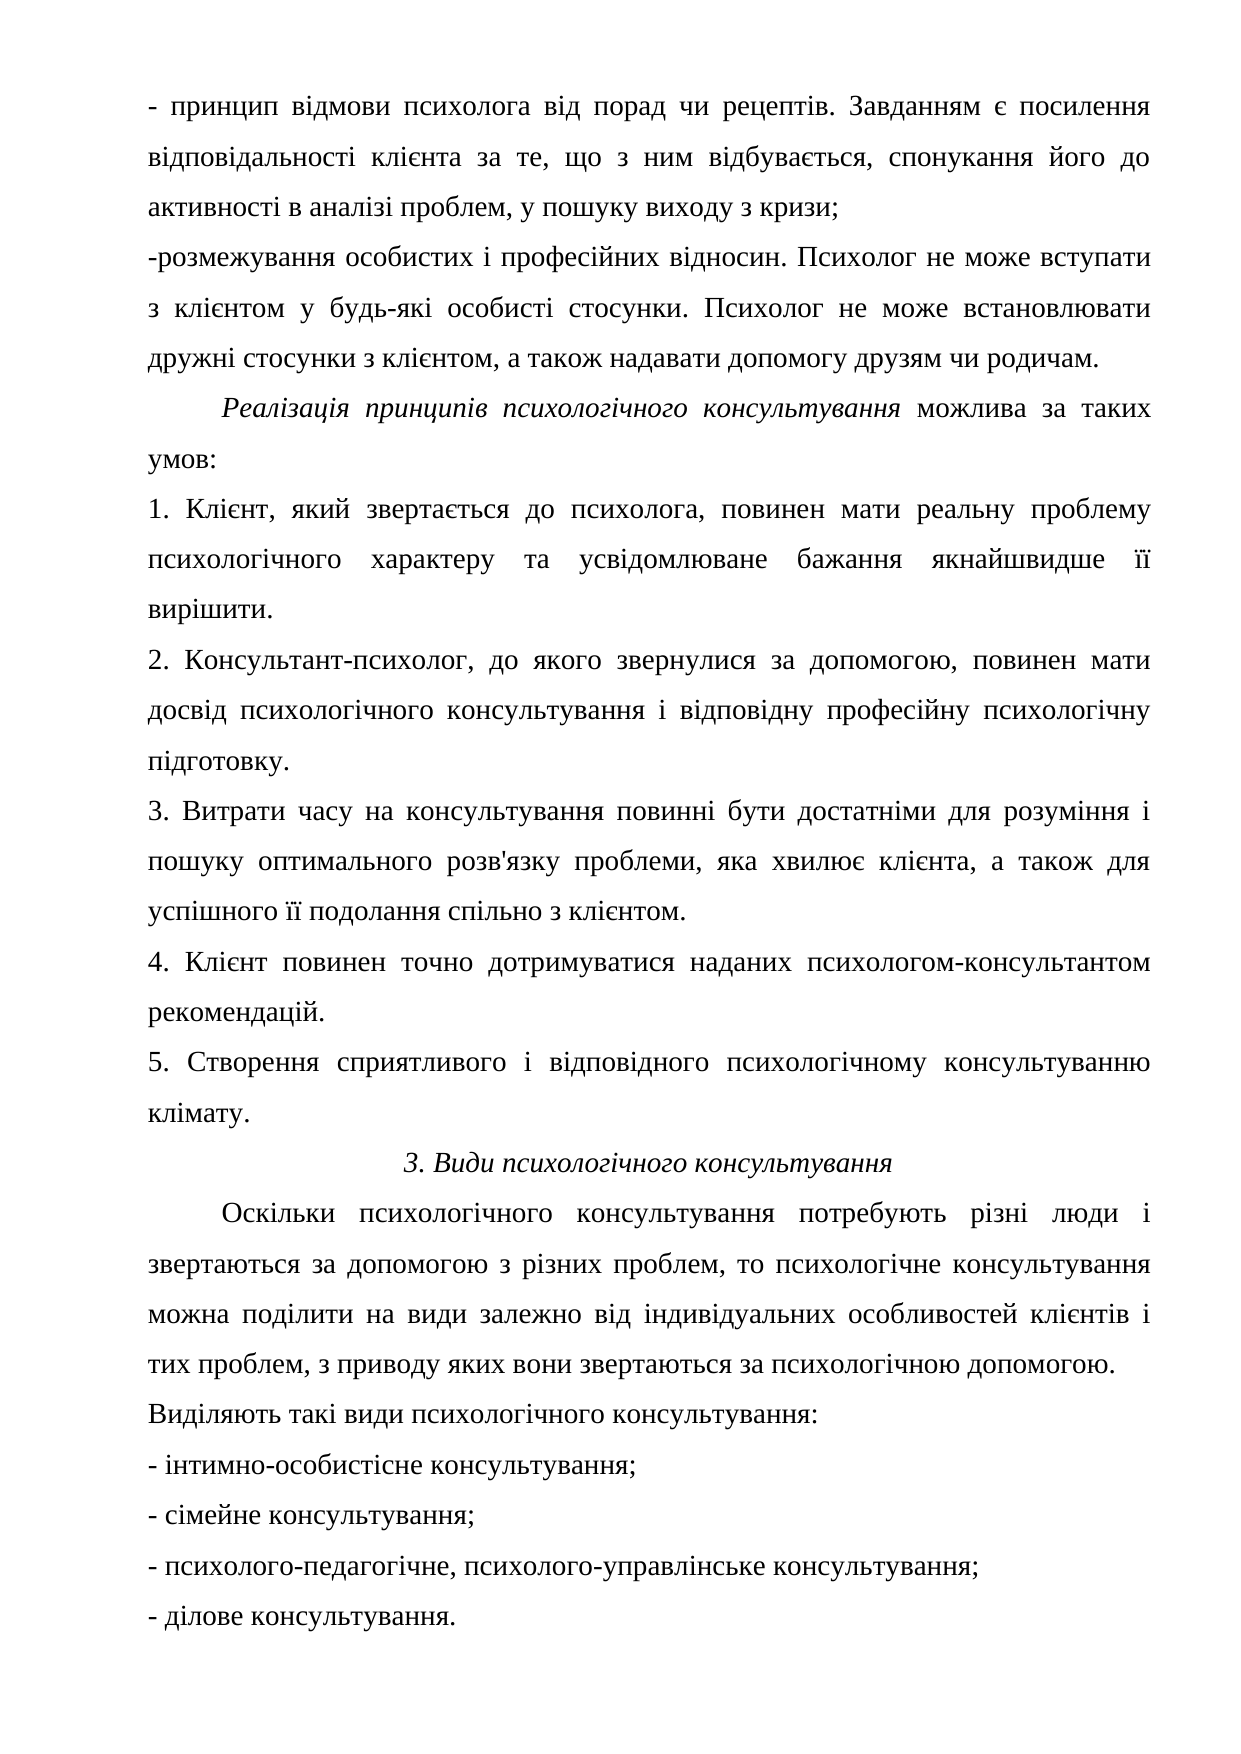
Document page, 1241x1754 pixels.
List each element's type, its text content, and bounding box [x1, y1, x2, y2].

text - інтимно-особистісне консультування; [148, 1447, 1152, 1481]
text 4. Клієнт повинен точно дотримуватися наданих психологом-консультантом рекомендацій. [148, 944, 1152, 1028]
text Реалізація принципів психологічного консультування можлива за таких умов: [148, 390, 1152, 474]
text Оскільки психологічного консультування потребують різні люди і звертаються за допомогою з різних проблем, то психологічне консультування можна поділити на види залежно від індивідуальних особливостей клієнтів і тих проблем, з приводу яких вони звертаються за психологічною допомогою. [148, 1195, 1152, 1380]
text - принцип відмови психолога від порад чи рецептів. Завданням є посилення відповідальності клієнта за те, що з ним відбувається, спонукання його до активності в аналізі проблем, у пошуку виходу з кризи; [148, 88, 1152, 223]
text 2. Консультант-психолог, до якого звернулися за допомогою, повинен мати досвід психологічного консультування і відповідну професійну психологічну підготовку. [148, 642, 1152, 776]
text - психолого-педагогічне, психолого-управлінське консультування; [148, 1548, 1152, 1581]
subtitle 3. Види психологічного консультування [148, 1145, 1152, 1179]
text - ділове консультування. [148, 1598, 1152, 1631]
text 1. Клієнт, який звертається до психолога, повинен мати реальну проблему психологічного характеру та усвідомлюване бажання якнайшвидше її вирішити. [148, 491, 1152, 625]
text 5. Створення сприятливого і відповідного психологічному консультуванню клімату. [148, 1044, 1152, 1128]
text 3. Витрати часу на консультування повинні бути достатніми для розуміння і пошуку оптимального розв'язку проблеми, яка хвилює клієнта, а також для успішного її подолання спільно з клієнтом. [148, 793, 1152, 927]
text - сімейне консультування; [148, 1497, 1152, 1531]
text Виділяють такі види психологічного консультування: [148, 1397, 1152, 1430]
text -розмежування особистих і професійних відносин. Психолог не може вступати з клієнтом у будь-які особисті стосунки. Психолог не може встановлювати дружні стосунки з клієнтом, а також надавати допомогу друзям чи родичам. [148, 239, 1152, 374]
